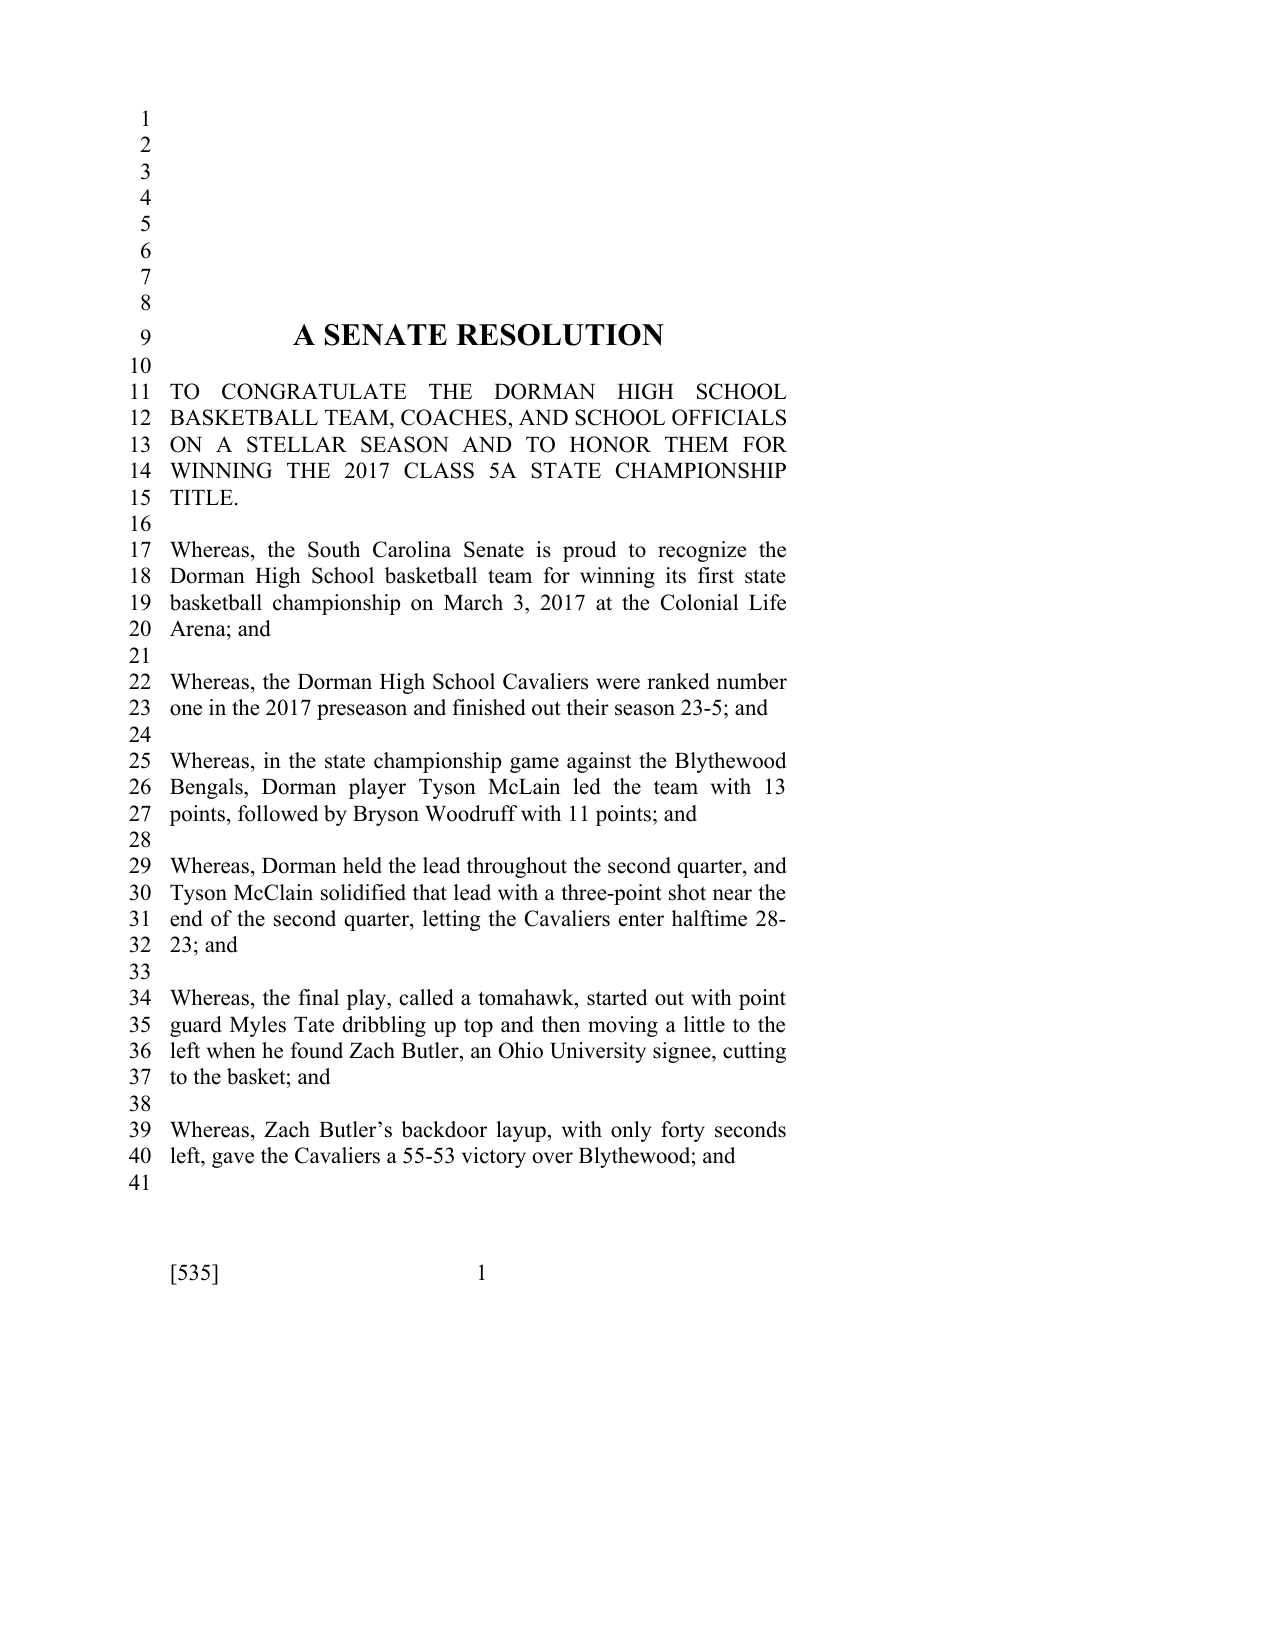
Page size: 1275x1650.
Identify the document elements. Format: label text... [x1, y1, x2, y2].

text Whereas, the South Carolina Senate is proud to recognize the Dorman High School basketball team for winning its first state basketball championship on March 3, 2017 at the Colonial Life Arena; and [169, 536, 787, 642]
text Whereas, in the state championship game against the Blythewood Bengals, Dorman player Tyson McLain led the team with 13 points, followed by Bryson Woodruff with 11 points; and [169, 747, 787, 826]
text Whereas, Dorman held the lead throughout the second quarter, and Tyson McClain solidified that lead with a three-point shot near the end of the second quarter, letting the Cavaliers enter halftime 28-23; and [169, 852, 787, 958]
text TO CONGRATULATE THE DORMAN HIGH SCHOOL BASKETBALL TEAM, COACHES, AND SCHOOL OFFICIALS ON A STELLAR SEASON AND TO HONOR THEM FOR WINNING THE 2017 CLASS 5A STATE CHAMPIONSHIP TITLE. [169, 378, 787, 510]
text Whereas, Zach Butler’s backdoor layup, with only forty seconds left, gave the Cavaliers a 55-53 victory over Blythewood; and [169, 1116, 787, 1169]
text Whereas, the Dorman High School Cavaliers were ranked number one in the 2017 preseason and finished out their season 23-5; and [169, 668, 787, 721]
text A SENATE RESOLUTION [169, 316, 787, 352]
text Whereas, the final play, called a tomahawk, started out with point guard Myles Tate dribbling up top and then moving a little to the left when he found Zach Butler, an Ohio University signee, cutting to the basket; and [169, 984, 787, 1090]
